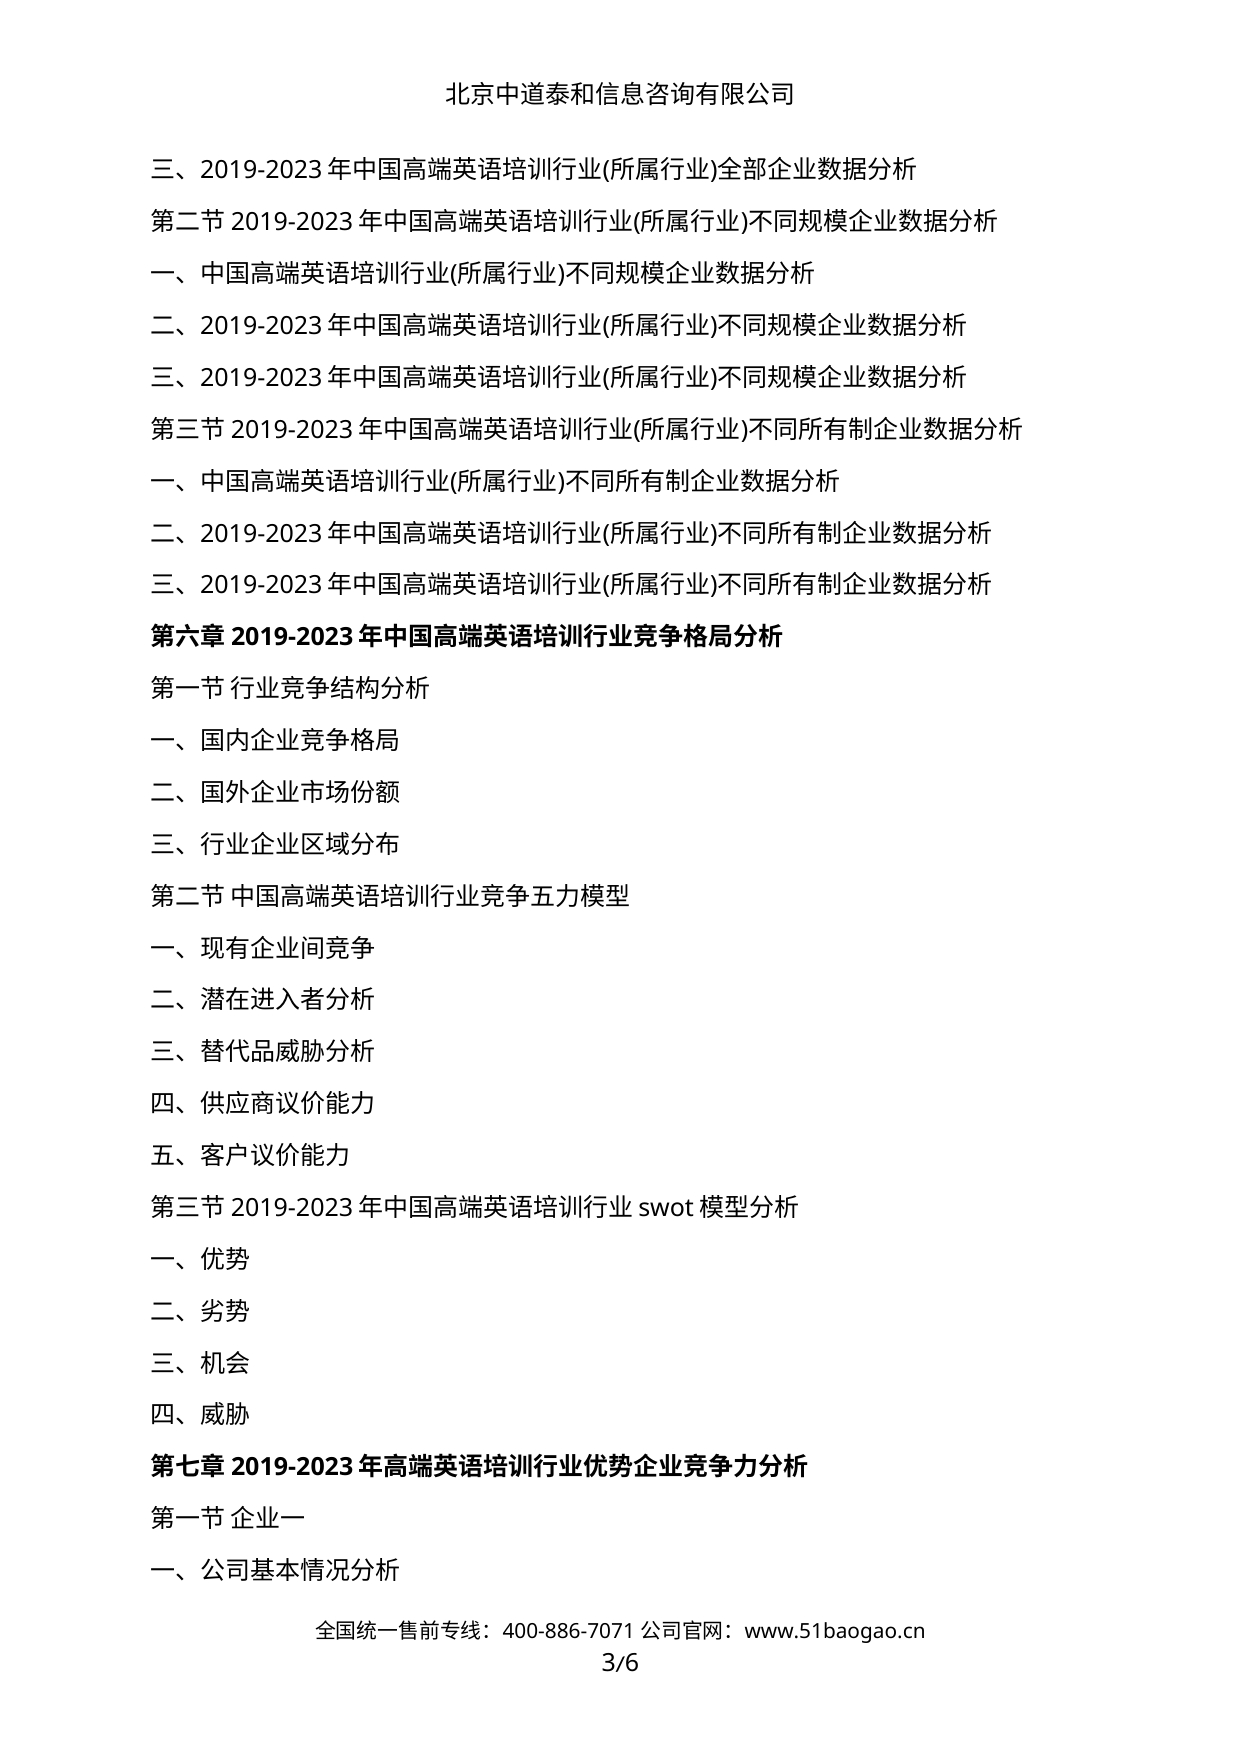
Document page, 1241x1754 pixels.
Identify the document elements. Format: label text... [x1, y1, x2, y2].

text 四、供应商议价能力 [150, 1084, 1090, 1120]
text 二、潜在进入者分析 [150, 980, 1090, 1016]
text 一、中国高端英语培训行业(所属行业)不同规模企业数据分析 [150, 254, 1090, 290]
text 第七章 2019-2023年高端英语培训行业优势企业竞争力分析 [150, 1447, 1090, 1483]
text 三、行业企业区域分布 [150, 824, 1090, 861]
text 一、国内企业竞争格局 [150, 721, 1090, 757]
text 三、2019-2023年中国高端英语培训行业(所属行业)不同所有制企业数据分析 [150, 565, 1090, 601]
text 三、2019-2023年中国高端英语培训行业(所属行业)不同规模企业数据分析 [150, 357, 1090, 394]
text 第二节 2019-2023年中国高端英语培训行业(所属行业)不同规模企业数据分析 [150, 202, 1090, 238]
text 第三节 2019-2023年中国高端英语培训行业swot模型分析 [150, 1187, 1090, 1224]
text 第二节 中国高端英语培训行业竞争五力模型 [150, 876, 1090, 912]
text 二、2019-2023年中国高端英语培训行业(所属行业)不同规模企业数据分析 [150, 306, 1090, 342]
text 四、威胁 [150, 1395, 1090, 1431]
text 第三节 2019-2023年中国高端英语培训行业(所属行业)不同所有制企业数据分析 [150, 409, 1090, 446]
text 第一节 行业竞争结构分析 [150, 669, 1090, 705]
text 三、2019-2023年中国高端英语培训行业(所属行业)全部企业数据分析 [150, 150, 1090, 186]
text 二、国外企业市场份额 [150, 772, 1090, 809]
text 三、替代品威胁分析 [150, 1032, 1090, 1068]
text 第一节 企业一 [150, 1499, 1090, 1535]
text 一、现有企业间竞争 [150, 928, 1090, 964]
text 五、客户议价能力 [150, 1136, 1090, 1172]
text 第六章 2019-2023年中国高端英语培训行业竞争格局分析 [150, 617, 1090, 653]
text 一、中国高端英语培训行业(所属行业)不同所有制企业数据分析 [150, 461, 1090, 497]
text 三、机会 [150, 1343, 1090, 1379]
text 一、优势 [150, 1239, 1090, 1276]
text 二、劣势 [150, 1291, 1090, 1327]
text 二、2019-2023年中国高端英语培训行业(所属行业)不同所有制企业数据分析 [150, 513, 1090, 549]
text 一、公司基本情况分析 [150, 1551, 1090, 1587]
